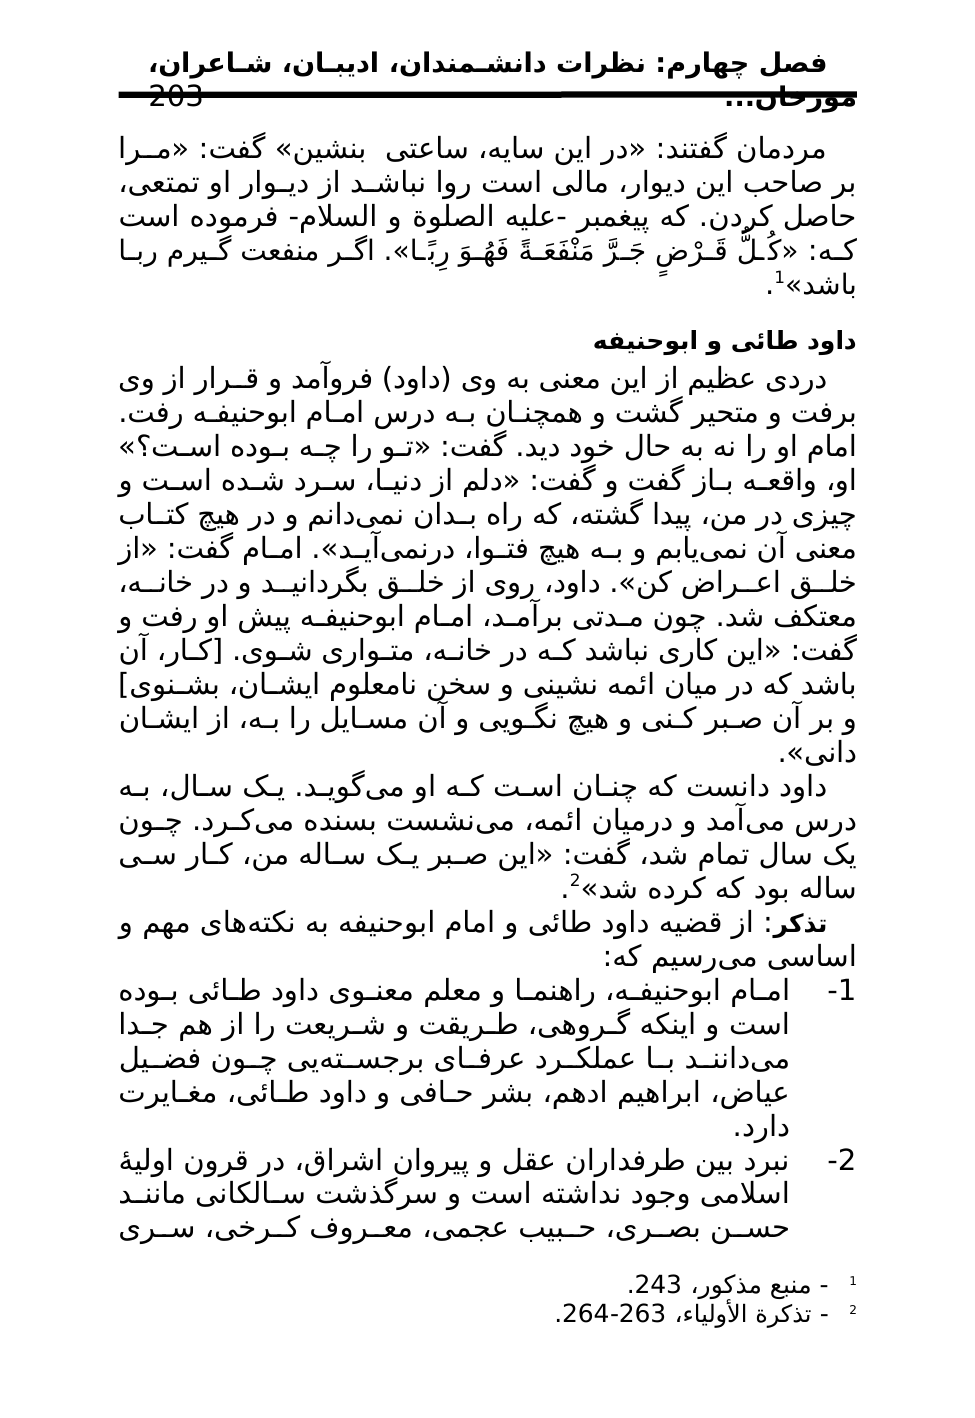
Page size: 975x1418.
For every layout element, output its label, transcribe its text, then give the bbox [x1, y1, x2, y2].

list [118, 1143, 827, 1245]
text داود دانست که چنان است که او می‌گوید. یک سال، به درس می‌آمد و درمیان ائمه، می‌نشست بسنده می‌کرد. چون یک سال تمام شد، گفت: «این صبر یک ساله من، کار سی ساله بود که کرده شد». [118, 769, 857, 905]
text تذکر: از قضیه داود طائی و امام ابوحنیفه به نکته‌های مهم و اساسی می‌رسیم که: [118, 905, 857, 973]
list امام ابوحنیفه، راهنما و معلم معنوی داود طائی بوده است و اینکه گروهی، طریقت و شریعت را از هم جدا می‌دانند با عملکرد عرفای برجسته‌یی چون فضیل عیاض، ابراهیم ادهم، بشر حافی و داود طائی، مغایرت دارد. [118, 973, 827, 1143]
text داود طائی و ابوحنیفه [118, 326, 857, 356]
text مردمان گفتند: «در این سایه، ساعتی بنشین» گفت: «مرا بر صاحب این دیوار، مالی است روا نباشد از دیوار او تمتعی، حاصل کردن. که پیغمبر -علیه الصلوة و السلام- فرموده است که: «كُلُّ قَرْضٍ جَرَّ مَنْفَعَةً فَهُوَ رِبًا». اگر منفعت گیرم ربا باشد». [118, 132, 857, 301]
text دردی عظیم از این معنی به وی (داود) فروآمد و قرار از وی برفت و متحیر گشت و همچنان به درس امام ابوحنیفه رفت. امام او را نه به حال خود دید. گفت: «تو را چه بوده است؟» او، واقعه باز گفت و گفت: «دلم از دنیا، سرد شده است و چیزی در من، پیدا گشته، که راه بدان نمی‌دانم و در هیچ کتاب معنی آن نمی‌یابم و به هیچ فتوا، درنمی‌آید». امام گفت: «از خلق اعراض کن». داود، روی از خلق بگردانید و در خانه، معتکف شد. چون مدتی برآمد، امام ابوحنیفه پیش او رفت و گفت: «این کاری نباشد که در خانه، متواری شوی. [کار، آن باشد که در میان ائمه نشینی و سخن نامعلوم ایشان، بشنوی] و بر آن صبر کنی و هیچ نگویی و آن مسایل را به، از ایشان دانی». [118, 362, 857, 769]
